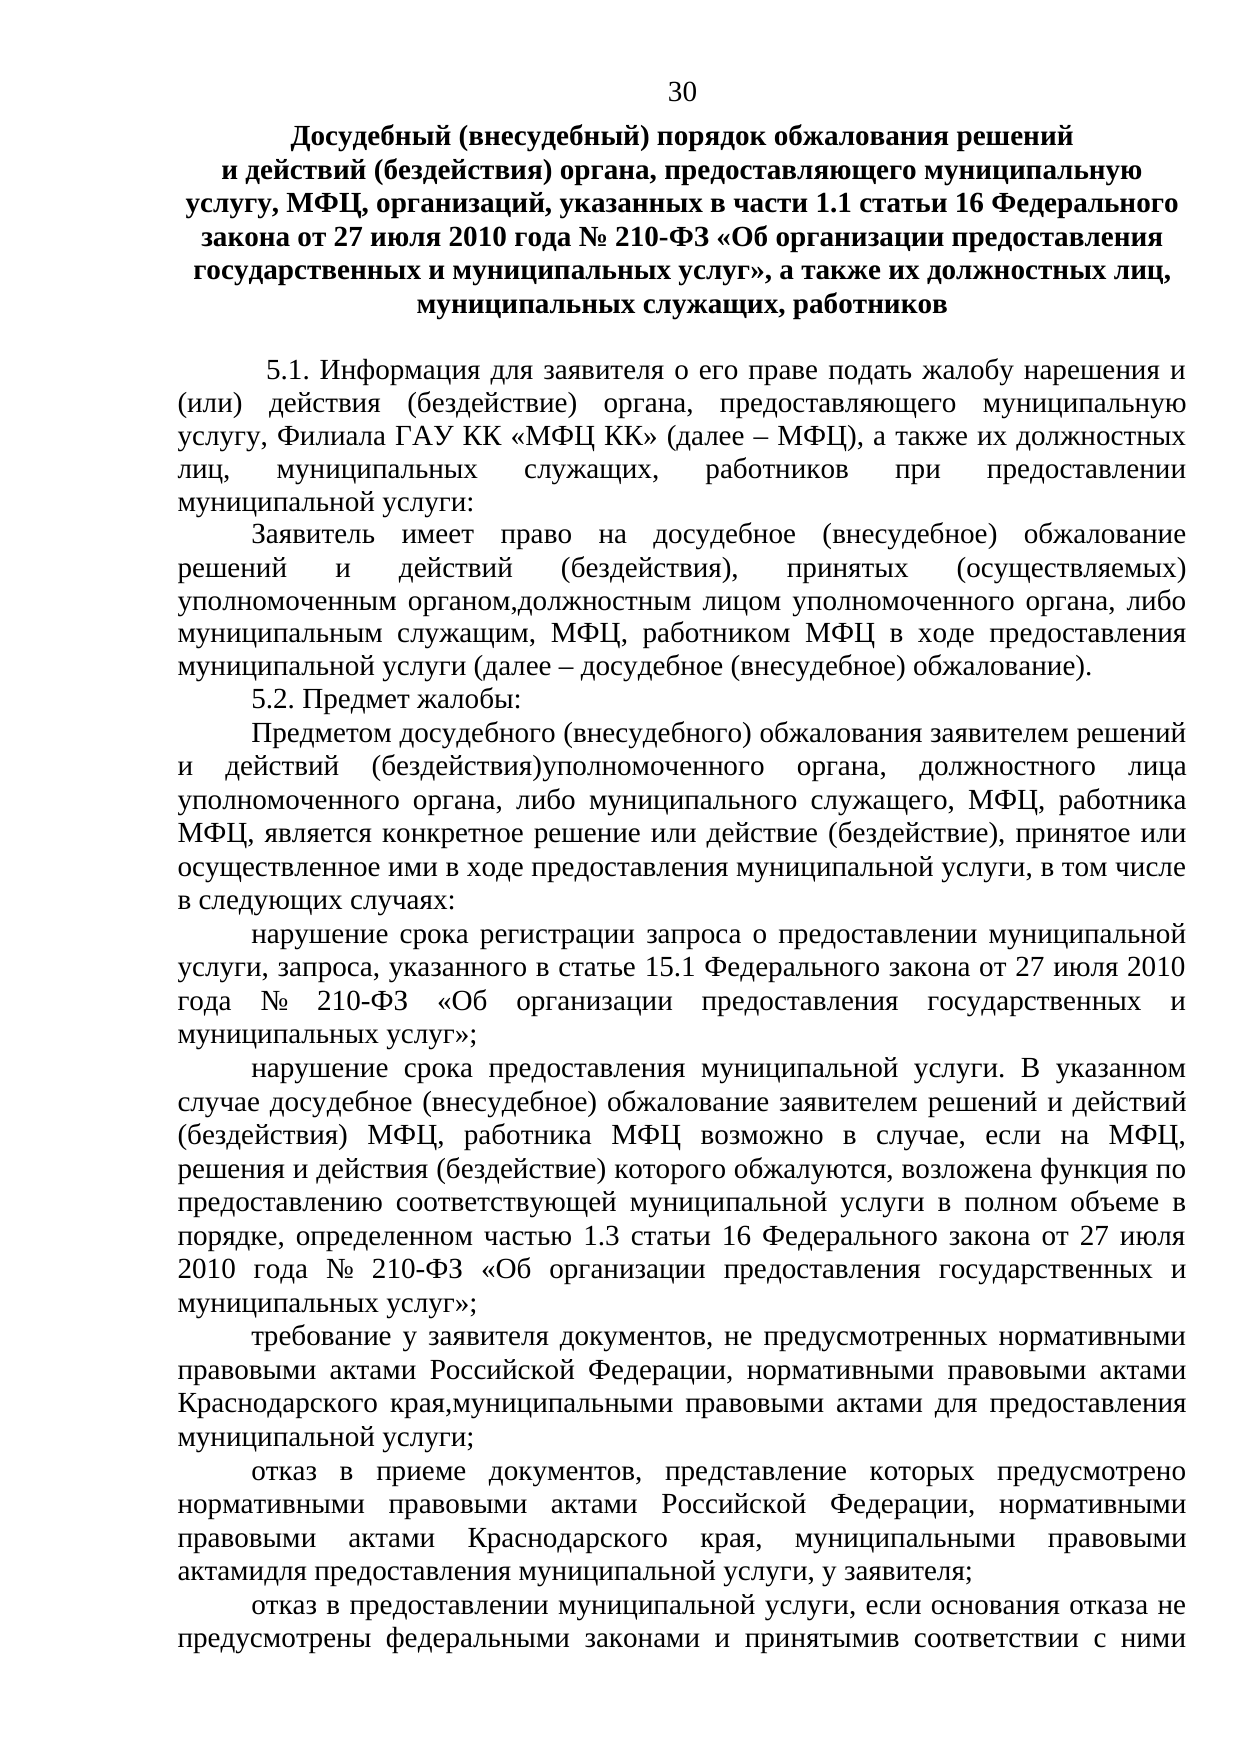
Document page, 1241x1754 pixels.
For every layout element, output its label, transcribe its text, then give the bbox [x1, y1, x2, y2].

text требование у заявителя документов, не предусмотренных нормативными правовыми актами Российской Федерации, нормативными правовыми актами Краснодарского края,муниципальными правовыми актами для предоставления муниципальной услуги; [177, 1318, 1187, 1453]
text нарушение срока регистрации запроса о предоставлении муниципальной услуги, запроса, указанного в статье 15.1 Федерального закона от 27 июля 2010 года № 210-ФЗ «Об организации предоставления государственных и муниципальных услуг»; [177, 916, 1187, 1050]
text 5.2. Предмет жалобы: [177, 682, 1187, 715]
text нарушение срока предоставления муниципальной услуги. В указанном случае досудебное (внесудебное) обжалование заявителем решений и действий (бездействия) МФЦ, работника МФЦ возможно в случае, если на МФЦ, решения и действия (бездействие) которого обжалуются, возложена функция по предоставлению соответствующей муниципальной услуги в полном объеме в порядке, определенном частью 1.3 статьи 16 Федерального закона от 27 июля 2010 года № 210-ФЗ «Об организации предоставления государственных и муниципальных услуг»; [177, 1050, 1187, 1318]
text Заявитель имеет право на досудебное (внесудебное) обжалование решений и действий (бездействия), принятых (осуществляемых) уполномоченным органом,должностным лицом уполномоченного органа, либо муниципальным служащим, МФЦ, работником МФЦ в ходе предоставления муниципальной услуги (далее – досудебное (внесудебное) обжалование). [177, 517, 1187, 682]
text отказ в приеме документов, представление которых предусмотрено нормативными правовыми актами Российской Федерации, нормативными правовыми актами Краснодарского края, муниципальными правовыми актамидля предоставления муниципальной услуги, у заявителя; [177, 1453, 1187, 1587]
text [177, 1587, 1187, 1654]
text 5.1. Информация для заявителя о его праве подать жалобу нарешения и (или) действия (бездействие) органа, предоставляющего муниципальную услугу, Филиала ГАУ КК «МФЦ КК» (далее – МФЦ), а также их должностных лиц, муниципальных служащих, работников при предоставлении муниципальной услуги: [177, 353, 1187, 517]
text муниципальных служащих, работников [177, 286, 1187, 319]
text и действий (бездействия) органа, предоставляющего муниципальную услугу, МФЦ, организаций, указанных в части 1.1 статьи 16 Федерального закона от 27 июля 2010 года № 210-ФЗ «Об организации предоставления государственных и муниципальных услуг», а также их должностных лиц, [177, 152, 1187, 286]
text Досудебный (внесудебный) порядок обжалования решений [177, 118, 1187, 152]
text Предметом досудебного (внесудебного) обжалования заявителем решений и действий (бездействия)уполномоченного органа, должностного лица уполномоченного органа, либо муниципального служащего, МФЦ, работника МФЦ, является конкретное решение или действие (бездействие), принятое или осуществленное ими в ходе предоставления муниципальной услуги, в том числе в следующих случаях: [177, 715, 1187, 916]
